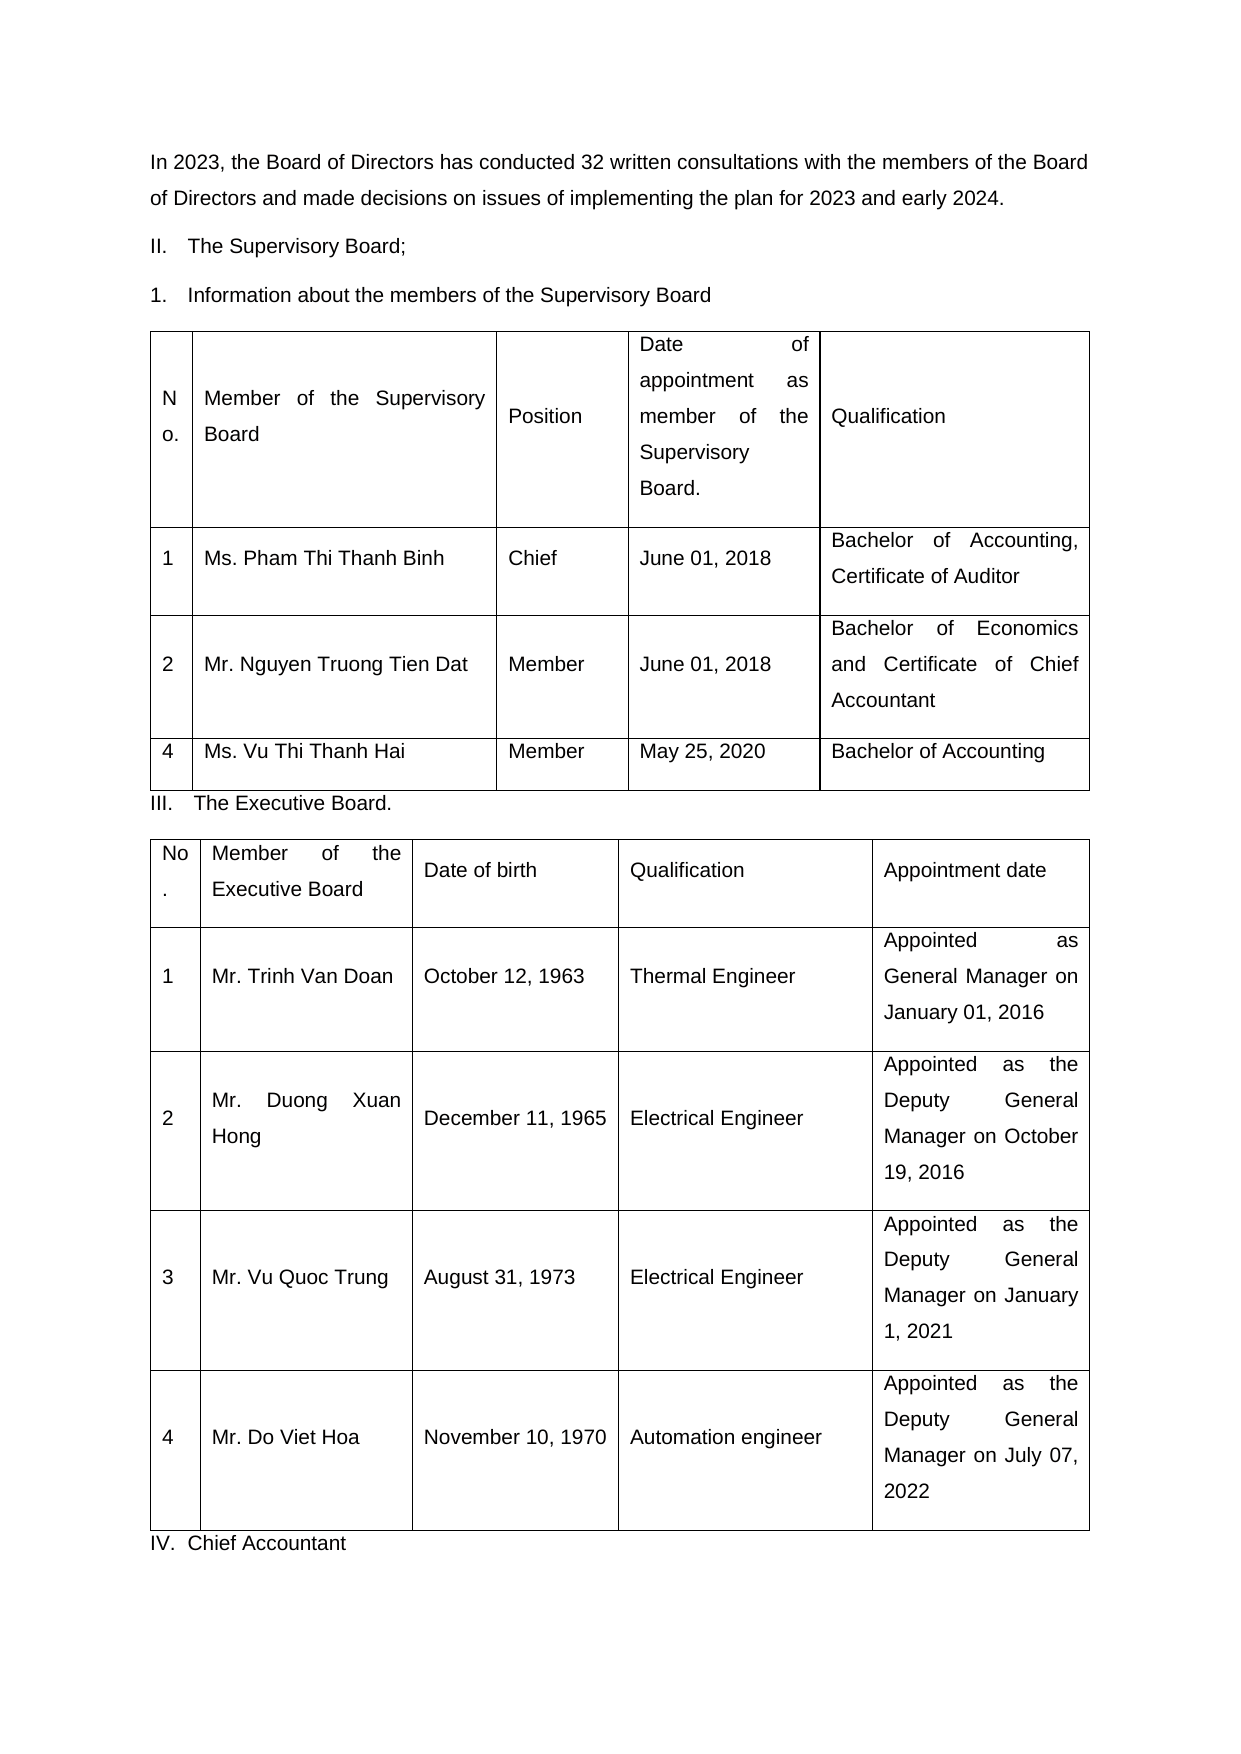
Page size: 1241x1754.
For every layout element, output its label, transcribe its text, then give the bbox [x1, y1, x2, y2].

table_header Position [497, 332, 628, 527]
table_cell Bachelor of Accounting [821, 739, 1089, 790]
table_header Qualification [619, 840, 872, 927]
table_cell Mr. Trinh Van Doan [201, 928, 412, 1051]
table_cell Ms. Pham Thi Thanh Binh [193, 528, 496, 614]
table_header No. [151, 840, 200, 927]
list Information about the members of the Supervisory Board [150, 283, 1090, 307]
table_cell Electrical Engineer [619, 1211, 872, 1370]
table_cell Appointed as the Deputy General Manager on October 19, 2016 [873, 1052, 1089, 1210]
table_cell Member [497, 739, 628, 790]
table_cell 2 [151, 616, 192, 738]
table_cell Mr. Duong Xuan Hong [201, 1052, 412, 1210]
table_cell October 12, 1963 [413, 928, 618, 1051]
table_cell Bachelor of Accounting, Certificate of Auditor [821, 528, 1089, 614]
table_header Member of the Supervisory Board [193, 332, 496, 527]
text In 2023, the Board of Directors has conducted 32 written consultations with the members of the Board of Directors and made decisions on issues of implementing the plan for 2023 and early 2024. [150, 150, 1090, 210]
table_cell June 01, 2018 [629, 616, 819, 738]
table_cell Automation engineer [619, 1371, 872, 1529]
table_cell 4 [151, 739, 192, 790]
table_header No. [151, 332, 192, 527]
table_cell June 01, 2018 [629, 528, 819, 614]
table_cell Electrical Engineer [619, 1052, 872, 1210]
table_cell Mr. Do Viet Hoa [201, 1371, 412, 1529]
table_cell May 25, 2020 [629, 739, 819, 790]
table_cell 1 [151, 528, 192, 614]
table_header Date of appointment as member of the Supervisory Board. [629, 332, 819, 527]
list The Executive Board. [150, 791, 1090, 815]
list Chief Accountant [150, 1531, 1090, 1554]
table_header Appointment date [873, 840, 1089, 927]
table_cell 3 [151, 1211, 200, 1370]
table_cell August 31, 1973 [413, 1211, 618, 1370]
table_header Date of birth [413, 840, 618, 927]
table_cell Mr. Nguyen Truong Tien Dat [193, 616, 496, 738]
table_header Member of the Executive Board [201, 840, 412, 927]
table_cell 2 [151, 1052, 200, 1210]
table_cell Thermal Engineer [619, 928, 872, 1051]
table_cell Appointed as General Manager on January 01, 2016 [873, 928, 1089, 1051]
table_cell 4 [151, 1371, 200, 1529]
table_cell Mr. Vu Quoc Trung [201, 1211, 412, 1370]
table_cell November 10, 1970 [413, 1371, 618, 1529]
table_cell Chief [497, 528, 628, 614]
table_cell Appointed as the Deputy General Manager on July 07, 2022 [873, 1371, 1089, 1529]
table_cell Bachelor of Economics and Certificate of Chief Accountant [821, 616, 1089, 738]
table_cell Member [497, 616, 628, 738]
table_cell Ms. Vu Thi Thanh Hai [193, 739, 496, 790]
table_cell Appointed as the Deputy General Manager on January 1, 2021 [873, 1211, 1089, 1370]
table_cell December 11, 1965 [413, 1052, 618, 1210]
table_header Qualification [821, 332, 1089, 527]
table_cell 1 [151, 928, 200, 1051]
list The Supervisory Board; [150, 234, 1090, 258]
